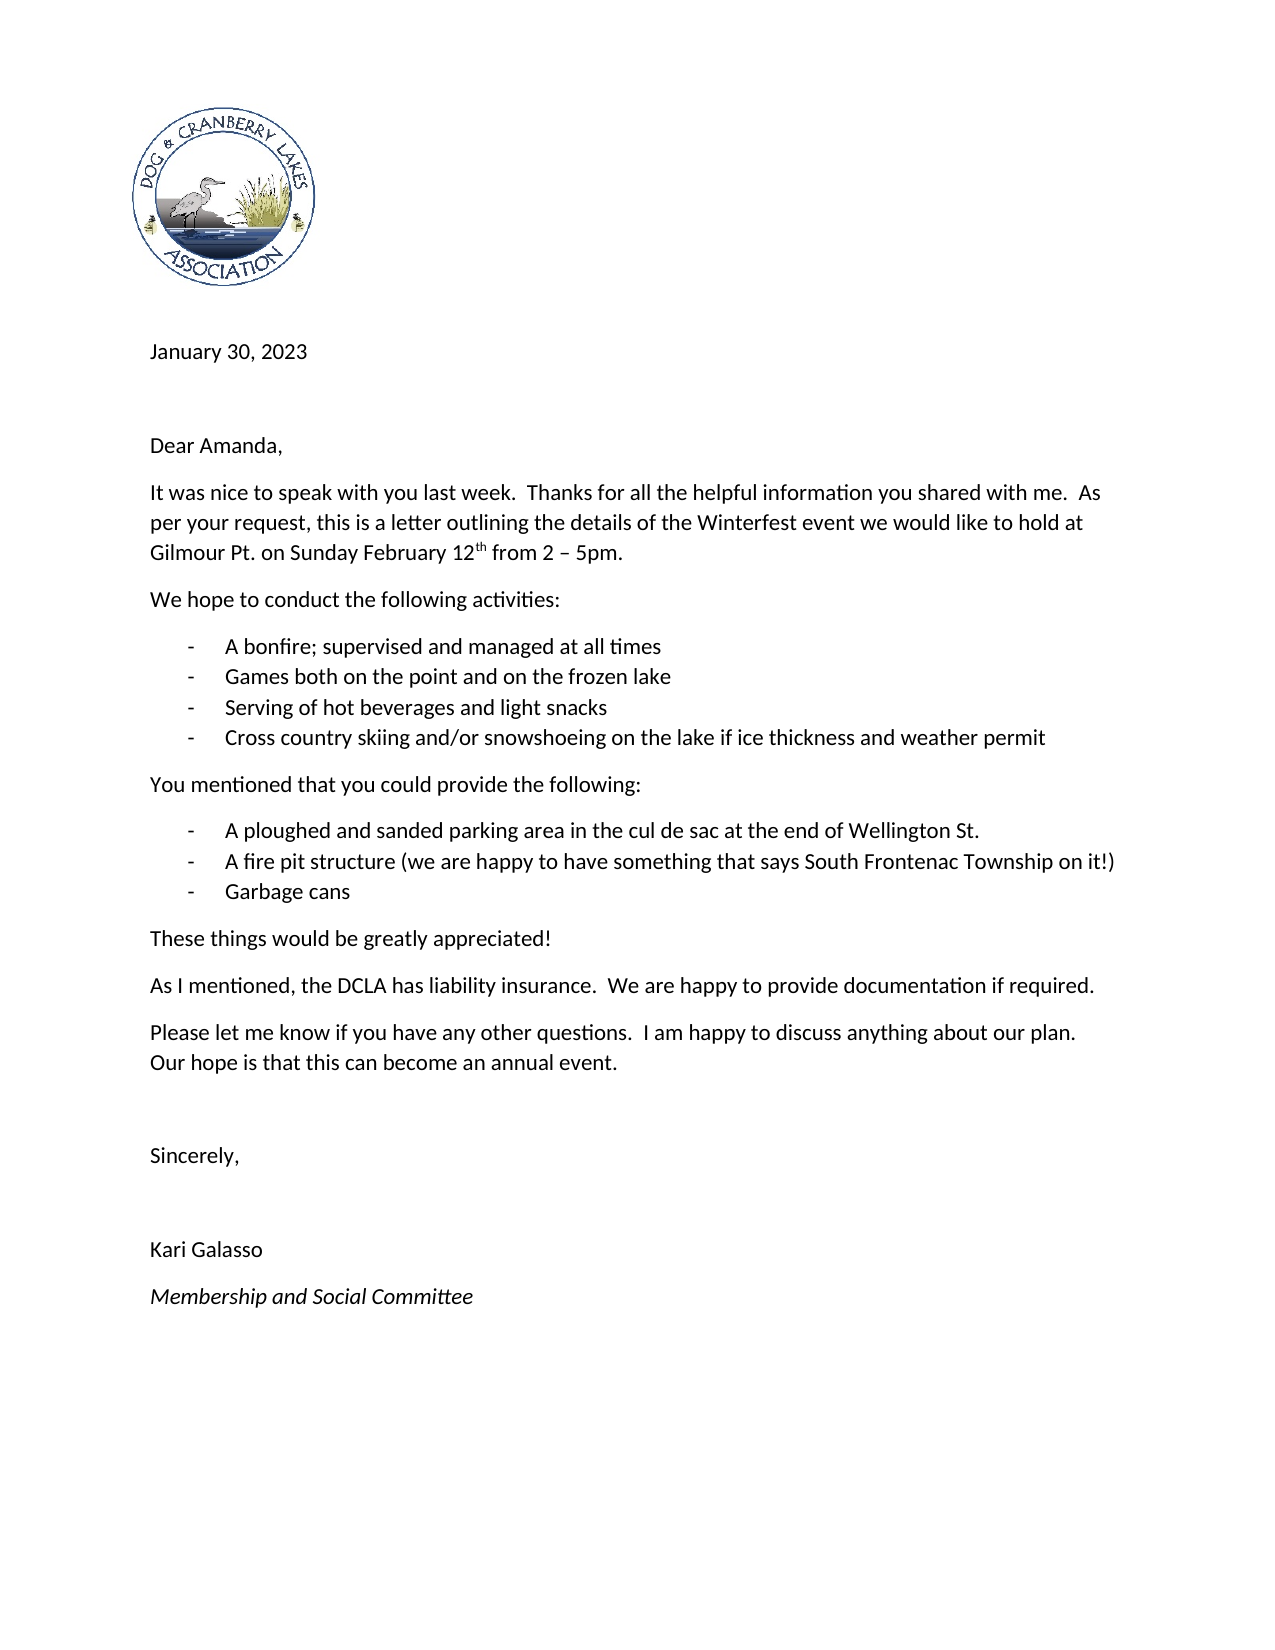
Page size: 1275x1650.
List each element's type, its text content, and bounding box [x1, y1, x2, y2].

list Cross country skiing and/or snowshoeing on the lake if ice thickness and weather permit [187, 723, 1125, 751]
list A ploughed and sanded parking area in the cul de sac at the end of Wellington St. [187, 817, 1125, 845]
text Dear Amanda, [150, 431, 1125, 459]
text We hope to conduct the following activities: [150, 585, 1125, 613]
list Garbage cans [187, 877, 1125, 905]
text Kari Galasso [150, 1235, 1125, 1263]
text As I mentioned, the DCLA has liability insurance. We are happy to provide documentation if required. [150, 971, 1125, 999]
text These things would be greatly appreciated! [150, 924, 1125, 952]
text January 30, 2023 [150, 337, 1125, 366]
text Sincerely, [150, 1142, 1125, 1170]
text You mentioned that you could provide the following: [150, 770, 1125, 798]
text Please let me know if you have any other questions. I am happy to discuss anything about our plan. Our hope is that this can become an annual event. [150, 1018, 1125, 1076]
text It was nice to speak with you last week. Thanks for all the helpful information you shared with me. As per your request, this is a letter outlining the details of the Winterfest event we would like to hold at Gilmour Pt. on Sunday February 12th from 2 – 5pm. [150, 478, 1125, 567]
picture [127, 101, 323, 291]
list Serving of hot beverages and light snacks [187, 693, 1125, 721]
list A bonfire; supervised and managed at all times [187, 632, 1125, 660]
list A fire pit structure (we are happy to have something that says South Frontenac Township on it!) [187, 847, 1125, 875]
list Games both on the point and on the frozen lake [187, 662, 1125, 691]
text Membership and Social Committee [150, 1282, 1125, 1310]
